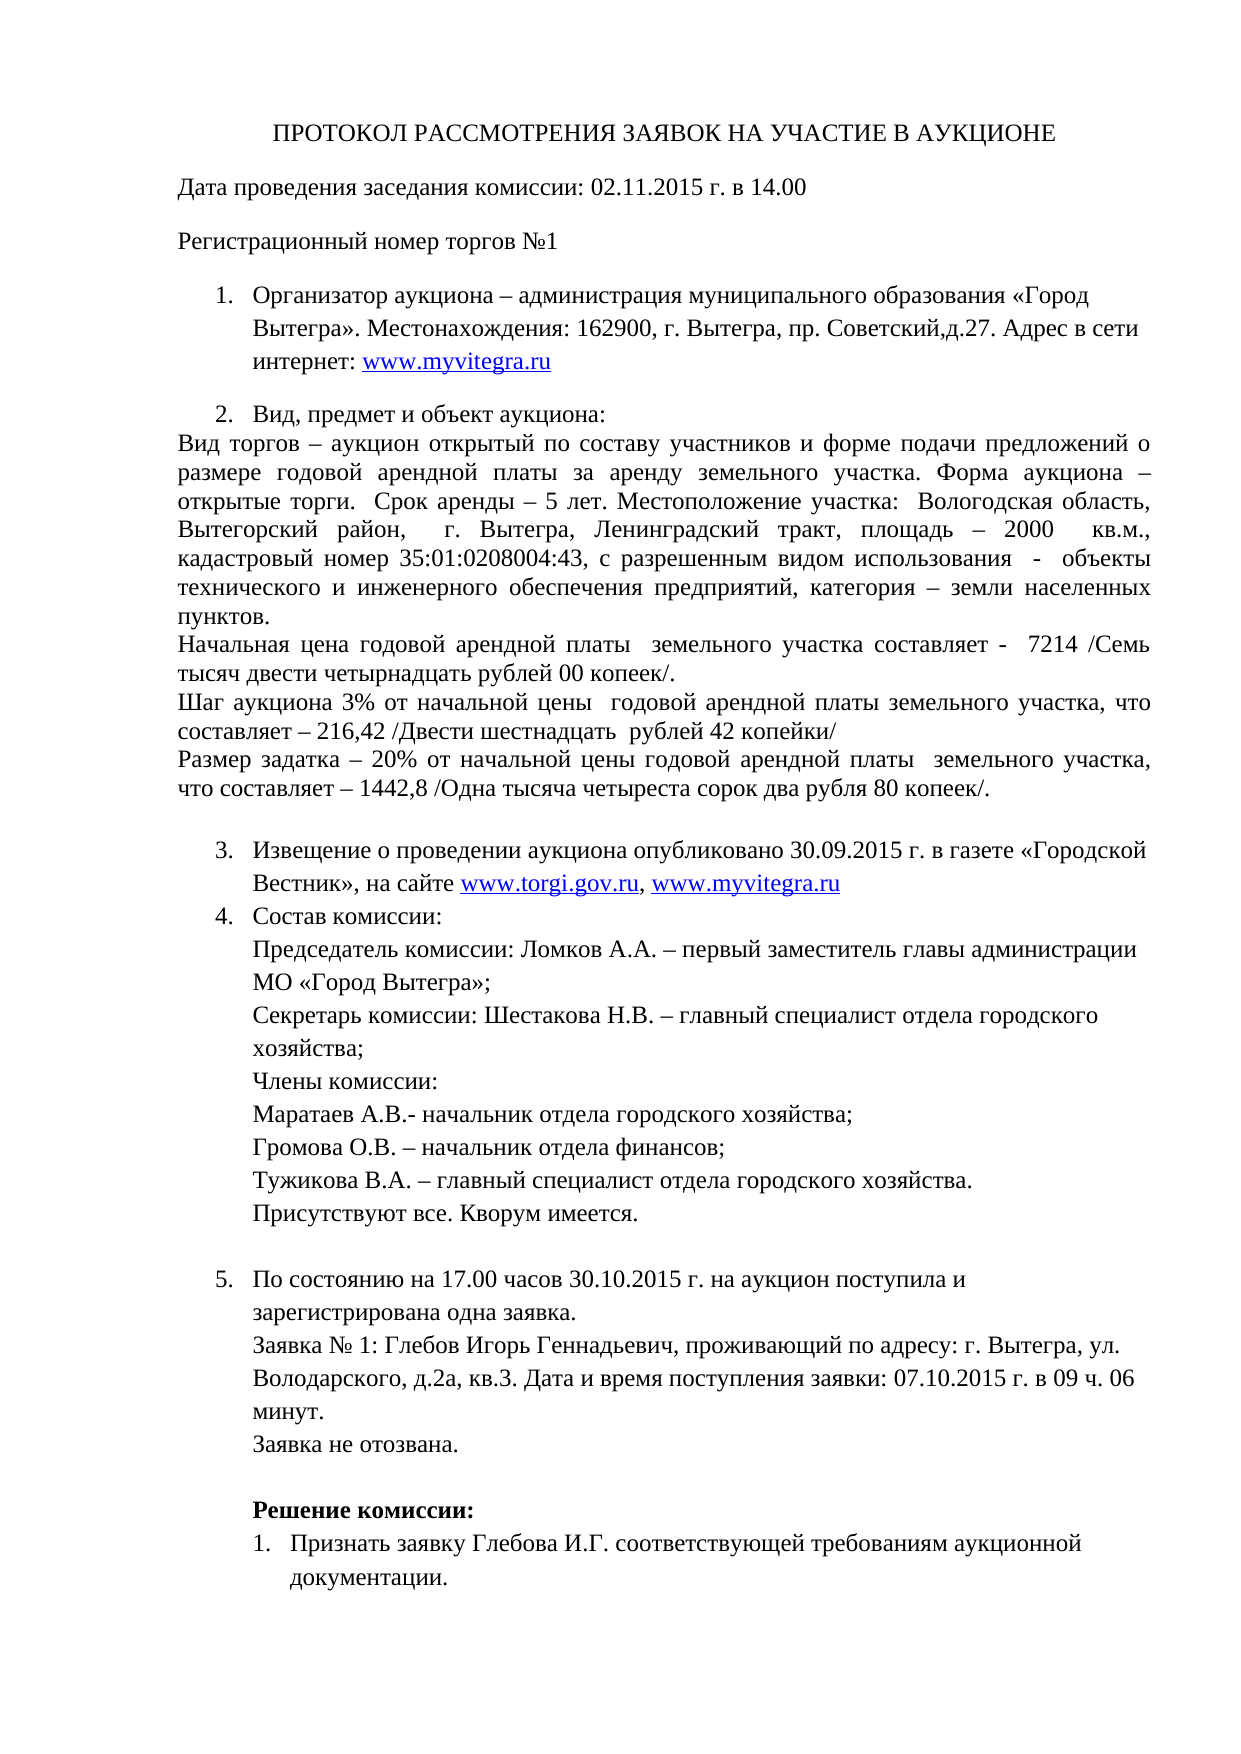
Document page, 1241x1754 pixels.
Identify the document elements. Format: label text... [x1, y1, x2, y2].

text Шаг аукциона 3% от начальной цены годовой арендной платы земельного участка, что составляет – 216,42 /Двести шестнадцать рублей 42 копейки/ [177, 687, 1152, 744]
text Размер задатка – 20% от начальной цены годовой арендной платы земельного участка, что составляет – 1442,8 /Одна тысяча четыреста сорок два рубля 80 копеек/. [177, 744, 1152, 802]
list Заявка не отозвана. [252, 1429, 1152, 1458]
list Председатель комиссии: Ломков А.А. – первый заместитель главы администрации МО «Город Вытегра»; [252, 934, 1152, 996]
list Вид, предмет и объект аукциона: [215, 399, 1152, 428]
list Состав комиссии: [215, 901, 1152, 930]
text Регистрационный номер торгов №1 [177, 226, 1152, 254]
text Вид торгов – аукцион открытый по составу участников и форме подачи предложений о размере годовой арендной платы за аренду земельного участка. Форма аукциона – открытые торги. Срок аренды – 5 лет. Местоположение участка: Вологодская область, Вытегорский район, г. Вытегра, Ленинградский тракт, площадь – 2000 кв.м., кадастровый номер 35:01:0208004:43, с разрешенным видом использования - объекты технического и инженерного обеспечения предприятий, категория – земли населенных пунктов. [177, 428, 1152, 629]
list По состоянию на 17.00 часов 30.10.2015 г. на аукцион поступила и зарегистрирована одна заявка. [215, 1264, 1152, 1326]
text ПРОТОКОЛ РАССМОТРЕНИЯ ЗАЯВОК НА УЧАСТИЕ В АУКЦИОНЕ [177, 118, 1152, 147]
list Тужикова В.А. – главный специалист отдела городского хозяйства. [252, 1165, 1152, 1194]
text Начальная цена годовой арендной платы земельного участка составляет - 7214 /Семь тысяч двести четырнадцать рублей 00 копеек/. [177, 629, 1152, 687]
list Громова О.В. – начальник отдела финансов; [252, 1132, 1152, 1161]
text Дата проведения заседания комиссии: 02.11.2015 г. в 14.00 [177, 172, 1152, 201]
list Решение комиссии: [252, 1496, 1152, 1524]
list Заявка № 1: Глебов Игорь Геннадьевич, проживающий по адресу: г. Вытегра, ул. Володарского, д.2а, кв.3. Дата и время поступления заявки: 07.10.2015 г. в 09 ч. 06 минут. [252, 1330, 1152, 1425]
list Члены комиссии: [252, 1066, 1152, 1095]
list Секретарь комиссии: Шестакова Н.В. – главный специалист отдела городского хозяйства; [252, 1000, 1152, 1062]
list Организатор аукциона – администрация муниципального образования «Город Вытегра». Местонахождения: 162900, г. Вытегра, пр. Советский,д.27. Адрес в сети интернет: www.myvitegra.ru [215, 280, 1152, 374]
list Маратаев А.В.- начальник отдела городского хозяйства; [252, 1099, 1152, 1128]
list Присутствуют все. Кворум имеется. [252, 1198, 1152, 1227]
list Извещение о проведении аукциона опубликовано 30.09.2015 г. в газете «Городской Вестник», на сайте www.torgi.gov.ru, www.myvitegra.ru [215, 835, 1152, 897]
list Признать заявку Глебова И.Г. соответствующей требованиям аукционной документации. [252, 1528, 1152, 1590]
